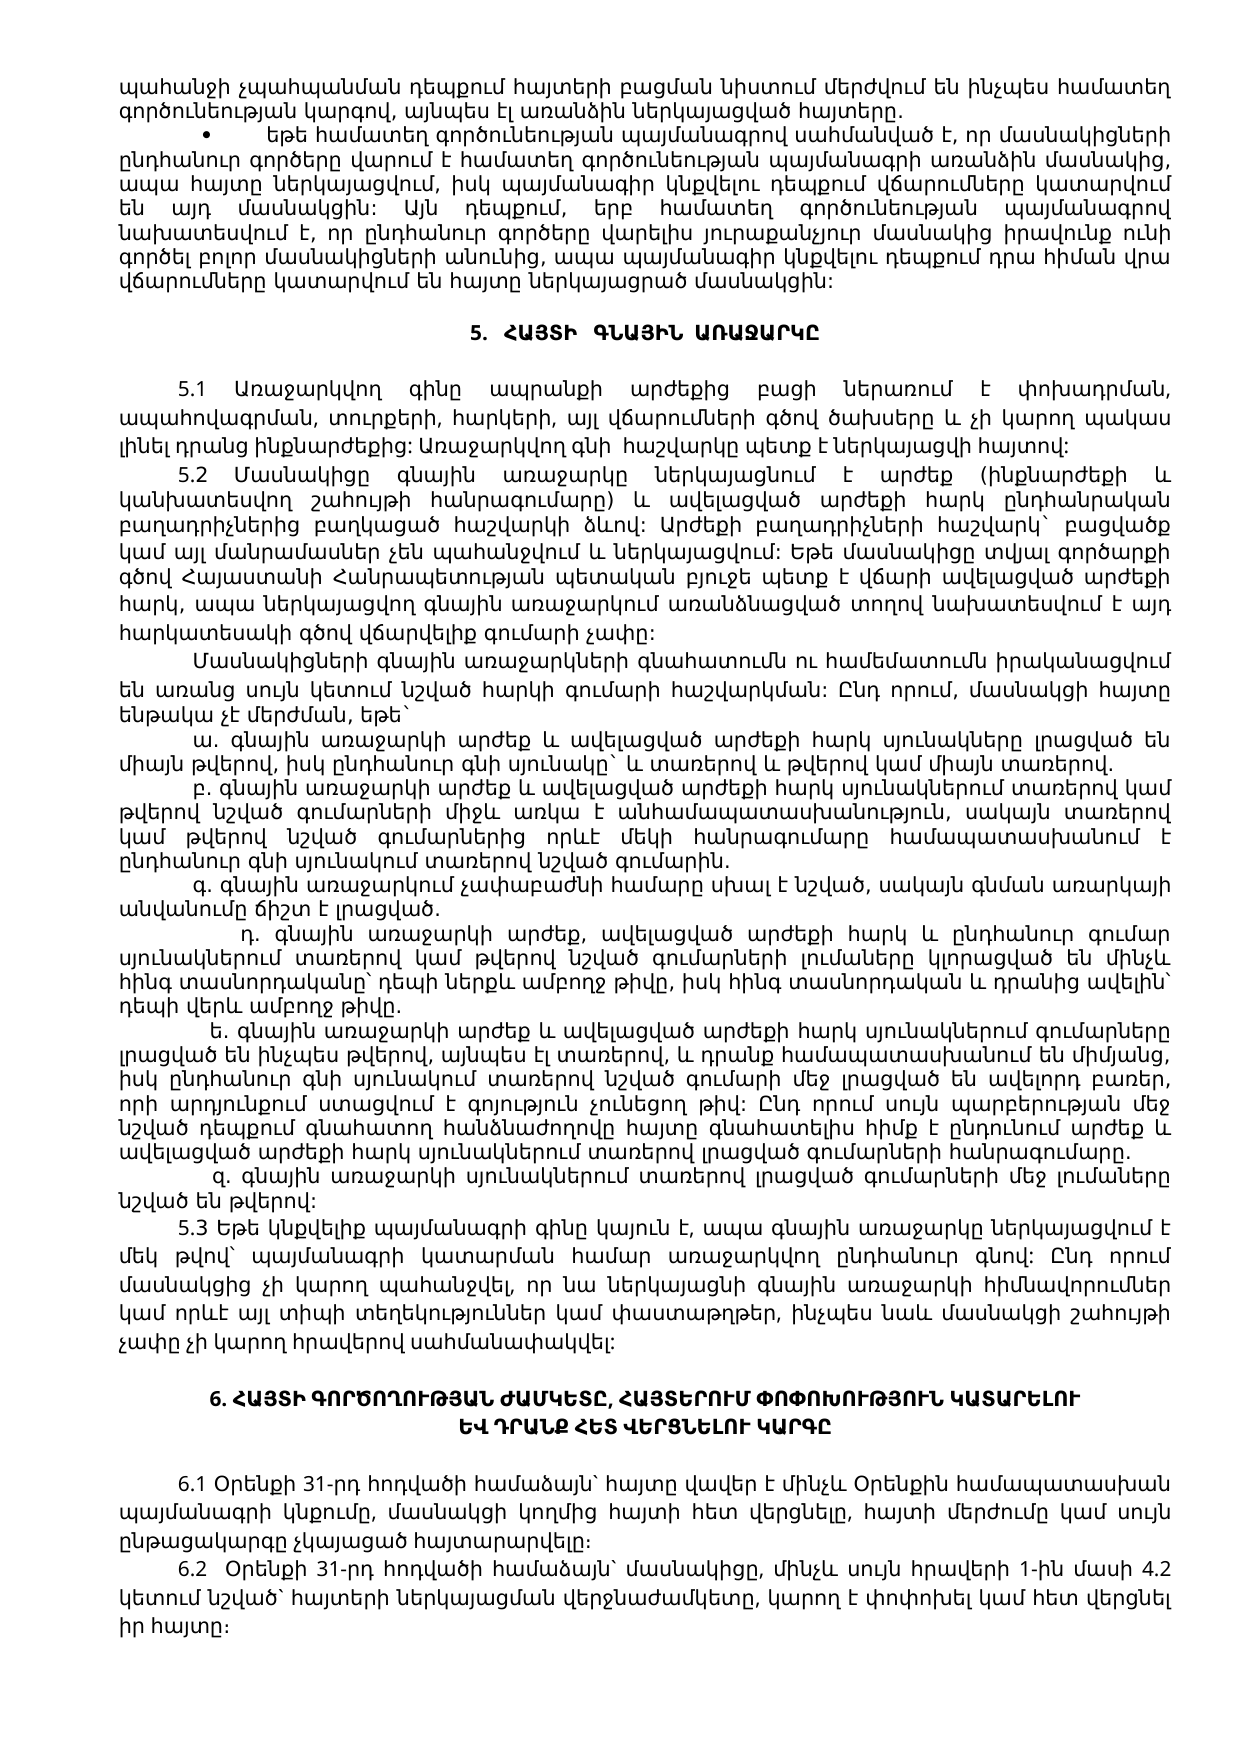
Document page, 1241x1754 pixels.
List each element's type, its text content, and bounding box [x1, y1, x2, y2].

text 6.2 Օրենքի 31-րդ հոդվածի համաձայն` մասնակիցը, մինչև սույն հրավերի 1-ին մասի 4.2 կետում նշված` հայտերի ներկայացման վերջնաժամկետը, կարող է փոփոխել կամ հետ վերցնել իր հայտը։ [118, 1554, 1171, 1639]
list եթե համատեղ գործունեության պայմանագրով սահմանված է, որ մասնակիցների ընդհանուր գործերը վարում է համատեղ գործունեության պայմանագրի առանձին մասնակից, ապա հայտը ներկայացվում, իսկ պայմանագիր կնքվելու դեպքում վճարումները կատարվում են այդ մասնակցին: Այն դեպքում, երբ համատեղ գործունեության պայմանագրով նախատեսվում է, որ ընդհանուր գործերը վարելիս յուրաքանչյուր մասնակից իրավունք ունի գործել բոլոր մասնակիցների անունից, ապա պայմանագիր կնքվելու դեպքում դրա հիման վրա վճարումները կատարվում են հայտը ներկայացրած մասնակցին: [118, 123, 1171, 293]
text 5.1 Առաջարկվող գինը ապրանքի արժեքից բացի ներառում է փոխադրման, ապահովագրման, տուրքերի, հարկերի, այլ վճարումների գծով ծախսերը և չի կարող պակաս լինել դրանց ինքնարժեքից: Առաջարկվող գնի հաշվարկը պետք է ներկայացվի հայտով: [118, 374, 1171, 460]
text 5.3 Եթե կնքվելիք պայմանագրի գինը կայուն է, ապա գնային առաջարկը ներկայացվում է մեկ թվով՝ պայմանագրի կատարման համար առաջարկվող ընդհանուր գնով: Ընդ որում մասնակցից չի կարող պահանջվել, որ նա ներկայացնի գնային առաջարկի հիմնավորումներ կամ որևէ այլ տիպի տեղեկություններ կամ փաստաթղթեր, ինչպես նաև մասնակցի շահույթի չափը չի կարող հրավերով սահմանափակվել: [118, 1213, 1171, 1355]
text 5. ՀԱՅՏԻ ԳՆԱՅԻՆ ԱՌԱՋԱՐԿԸ [118, 318, 1171, 346]
text գ. գնային առաջարկում չափաբաժնի համարը սխալ է նշված, սակայն գնման առարկայի անվանումը ճիշտ է լրացված. [118, 873, 1171, 922]
text Մասնակիցների գնային առաջարկների գնահատումն ու համեմատումն իրականացվում են առանց սույն կետում նշված հարկի գումարի հաշվարկման: Ընդ որում, մասնակցի հայտը ենթակա չէ մերժման, եթե` [118, 646, 1171, 728]
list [118, 75, 1171, 123]
text 6. ՀԱՅՏԻ ԳՈՐԾՈՂՈՒԹՅԱՆ ԺԱՄԿԵՏԸ, ՀԱՅՏԵՐՈՒՄ ՓՈՓՈԽՈՒԹՅՈՒՆ ԿԱՏԱՐԵԼՈՒ [118, 1384, 1171, 1412]
text ա. գնային առաջարկի արժեք և ավելացված արժեքի հարկ սյունակները լրացված են միայն թվերով, իսկ ընդհանուր գնի սյունակը` և տառերով և թվերով կամ միայն տառերով. [118, 728, 1171, 776]
text ե. գնային առաջարկի արժեք և ավելացված արժեքի հարկ սյունակներում գումարները լրացված են ինչպես թվերով, այնպես էլ տառերով, և դրանք համապատասխանում են միմյանց, իսկ ընդհանուր գնի սյունակում տառերով նշված գումարի մեջ լրացված են ավելորդ բառեր, որի արդյունքում ստացվում է գոյություն չունեցող թիվ: Ընդ որում սույն պարբերության մեջ նշված դեպքում գնահատող հանձնաժողովը հայտը գնահատելիս հիմք է ընդունում արժեք և ավելացված արժեքի հարկ սյունակներում տառերով լրացված գումարների հանրագումարը. [118, 1019, 1171, 1164]
text բ. գնային առաջարկի արժեք և ավելացված արժեքի հարկ սյունակներում տառերով կամ թվերով նշված գումարների միջև առկա է անհամապատասխանություն, սակայն տառերով կամ թվերով նշված գումարներից որևէ մեկի հանրագումարը համապատասխանում է ընդհանուր գնի սյունակում տառերով նշված գումարին. [118, 776, 1171, 873]
text դ. գնային առաջարկի արժեք, ավելացված արժեքի հարկ և ընդհանուր գումար սյունակներում տառերով կամ թվերով նշված գումարների լումաները կլորացված են մինչև հինգ տասնորդականը՝ դեպի ներքև ամբողջ թիվը, իսկ հինգ տասնորդական և դրանից ավելին՝ դեպի վերև ամբողջ թիվը. [118, 922, 1171, 1019]
text 6.1 Օրենքի 31-րդ հոդվածի համաձայն` հայտը վավեր է մինչև Օրենքին համապատասխան պայմանագրի կնքումը, մասնակցի կողմից հայտի հետ վերցնելը, հայտի մերժումը կամ սույն ընթացակարգը չկայացած հայտարարվելը։ [118, 1469, 1171, 1554]
text զ. գնային առաջարկի սյունակներում տառերով լրացված գումարների մեջ լումաները նշված են թվերով: [118, 1164, 1171, 1213]
text 5.2 Մասնակիցը գնային առաջարկը ներկայացնում է արժեք (ինքնարժեքի և կանխատեսվող շահույթի հանրագումարը) և ավելացված արժեքի հարկ ընդհանրական բաղադրիչներից բաղկացած հաշվարկի ձևով: Արժեքի բաղադրիչների հաշվարկ` բացվածք կամ այլ մանրամասներ չեն պահանջվում և ներկայացվում: Եթե մասնակիցը տվյալ գործարքի գծով Հայաստանի Հանրապետության պետական բյուջե պետք է վճարի ավելացված արժեքի հարկ, ապա ներկայացվող գնային առաջարկում առանձնացված տողով նախատեսվում է այդ հարկատեսակի գծով վճարվելիք գումարի չափը: [118, 460, 1171, 646]
text ԵՎ ԴՐԱՆՔ ՀԵՏ ՎԵՐՑՆԵԼՈՒ ԿԱՐԳԸ [118, 1412, 1171, 1441]
